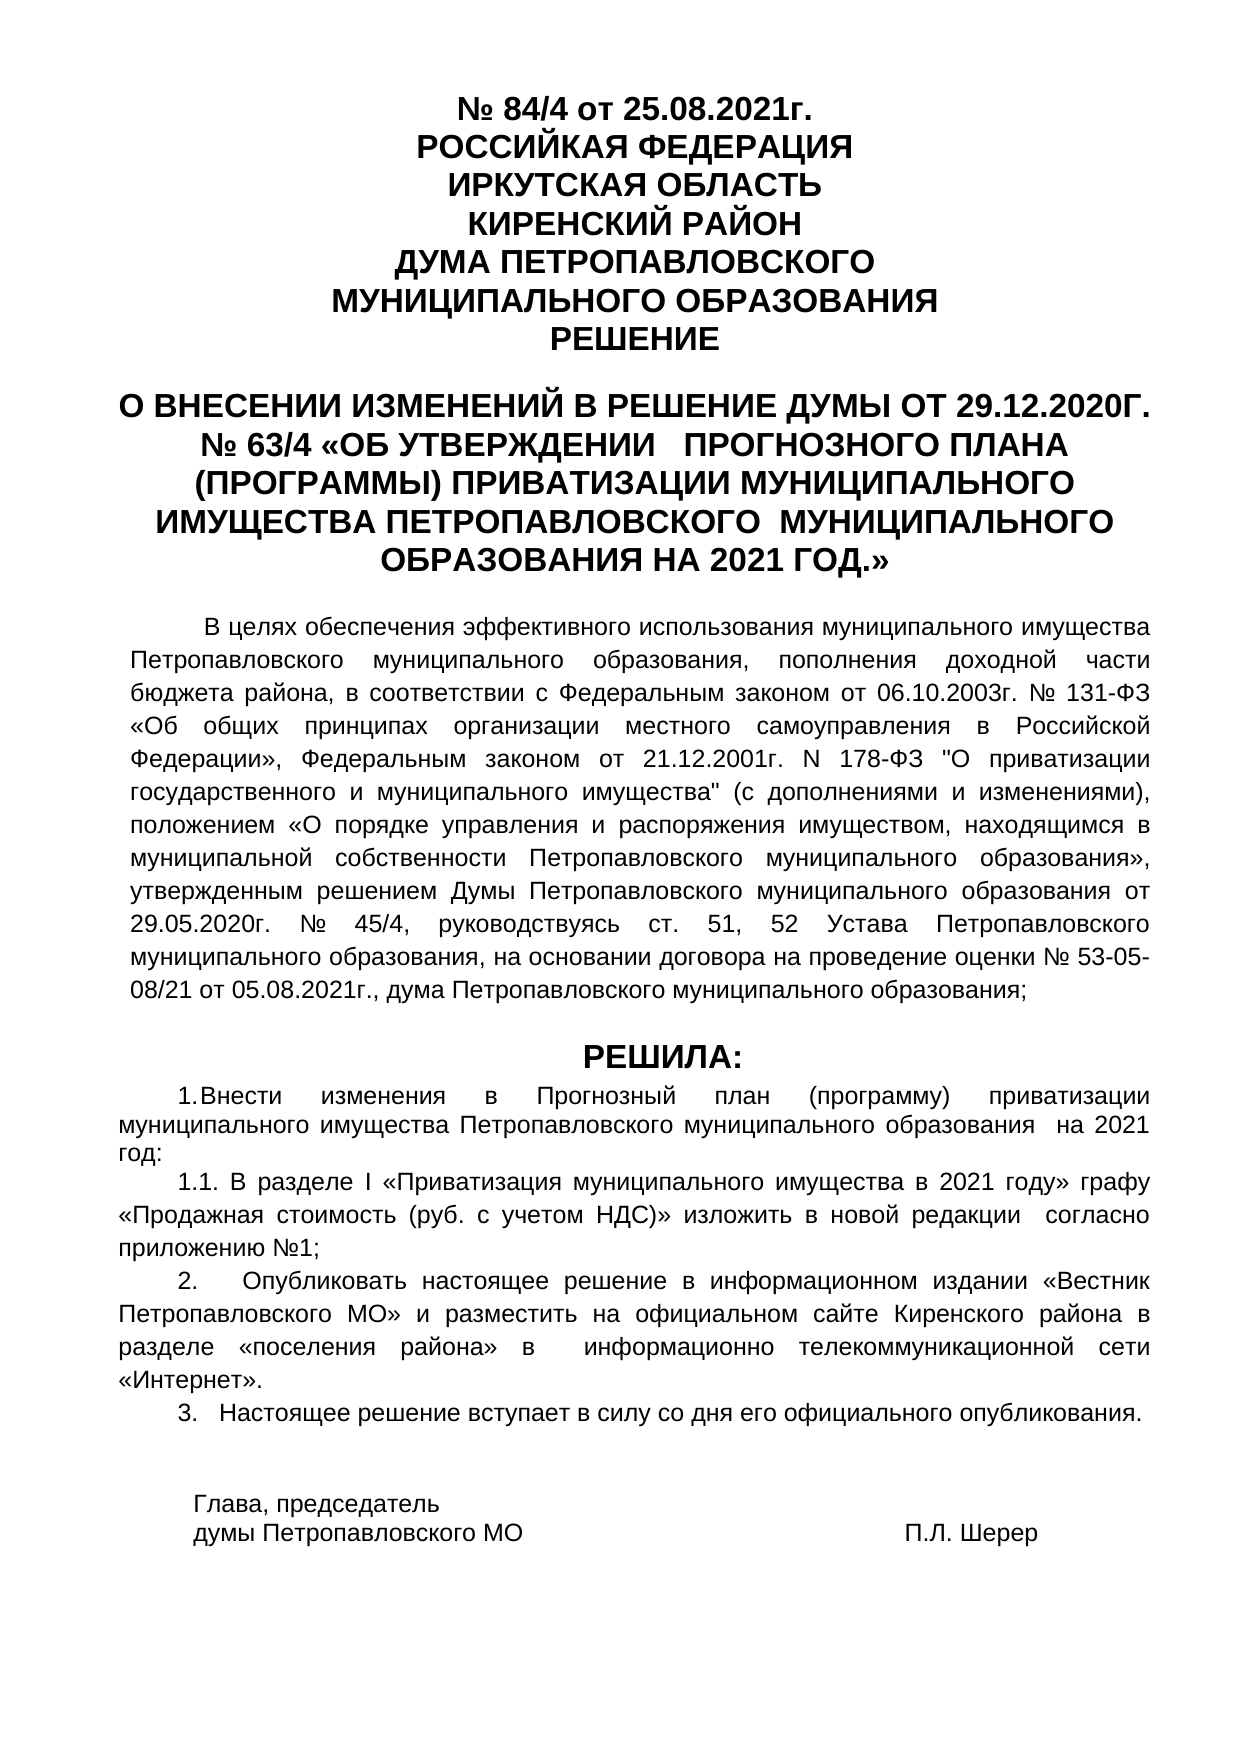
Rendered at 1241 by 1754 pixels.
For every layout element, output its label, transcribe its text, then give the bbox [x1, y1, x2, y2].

text Глава, председатель [118, 1489, 1152, 1517]
text МУНИЦИПАЛЬНОГО ОБРАЗОВАНИЯ [118, 281, 1152, 319]
text О ВНЕСЕНИИ ИЗМЕНЕНИЙ В РЕШЕНИЕ ДУМЫ ОТ 29.12.2020Г. № 63/4 «ОБ УТВЕРЖДЕНИИ ПРОГНОЗНОГО ПЛАНА (ПРОГРАММЫ) ПРИВАТИЗАЦИИ МУНИЦИПАЛЬНОГО ИМУЩЕСТВА ПЕТРОПАВЛОВСКОГО МУНИЦИПАЛЬНОГО ОБРАЗОВАНИЯ НА 2021 ГОД.» [118, 386, 1152, 579]
text В целях обеспечения эффективного использования муниципального имущества Петропавловского муниципального образования, пополнения доходной части бюджета района, в соответствии с Федеральным законом от 06.10.2003г. № 131-ФЗ «Об общих принципах организации местного самоуправления в Российской Федерации», Федеральным законом от 21.12.2001г. N 178-ФЗ "О приватизации государственного и муниципального имущества" (с дополнениями и изменениями), положением «О порядке управления и распоряжения имуществом, находящимся в муниципальной собственности Петропавловского муниципального образования», утвержденным решением Думы Петропавловского муниципального образования от 29.05.2020г. № 45/4, руководствуясь ст. 51, 52 Устава Петропавловского муниципального образования, на основании договора на проведение оценки № 53-05-08/21 от 05.08.2021г., дума Петропавловского муниципального образования; [130, 612, 1152, 1004]
text ДУМА ПЕТРОПАВЛОВСКОГО [118, 242, 1152, 281]
text РОССИЙКАЯ ФЕДЕРАЦИЯ [118, 127, 1152, 166]
text думы Петропавловского МО П.Л. Шерер [118, 1517, 1152, 1546]
text РЕШЕНИЕ [118, 319, 1152, 358]
text № 84/4 от 25.08.2021г. [118, 89, 1152, 127]
text ИРКУТСКАЯ ОБЛАСТЬ [118, 166, 1152, 204]
list Внести изменения в Прогнозный план (программу) приватизации муниципального имущества Петропавловского муниципального образования на 2021 год: [118, 1081, 1152, 1167]
text 2. Опубликовать настоящее решение в информационном издании «Вестник Петропавловского МО» и разместить на официальном сайте Киренского района в разделе «поселения района» в информационно телекоммуникационной сети «Интернет». [118, 1266, 1152, 1394]
text РЕШИЛА: [118, 1037, 1152, 1075]
text 1.1. В разделе I «Приватизация муниципального имущества в 2021 году» графу «Продажная стоимость (руб. с учетом НДС)» изложить в новой редакции согласно приложению №1; [118, 1167, 1152, 1262]
text КИРЕНСКИЙ РАЙОН [118, 204, 1152, 242]
text 3. Настоящее решение вступает в силу со дня его официального опубликования. [118, 1398, 1152, 1427]
